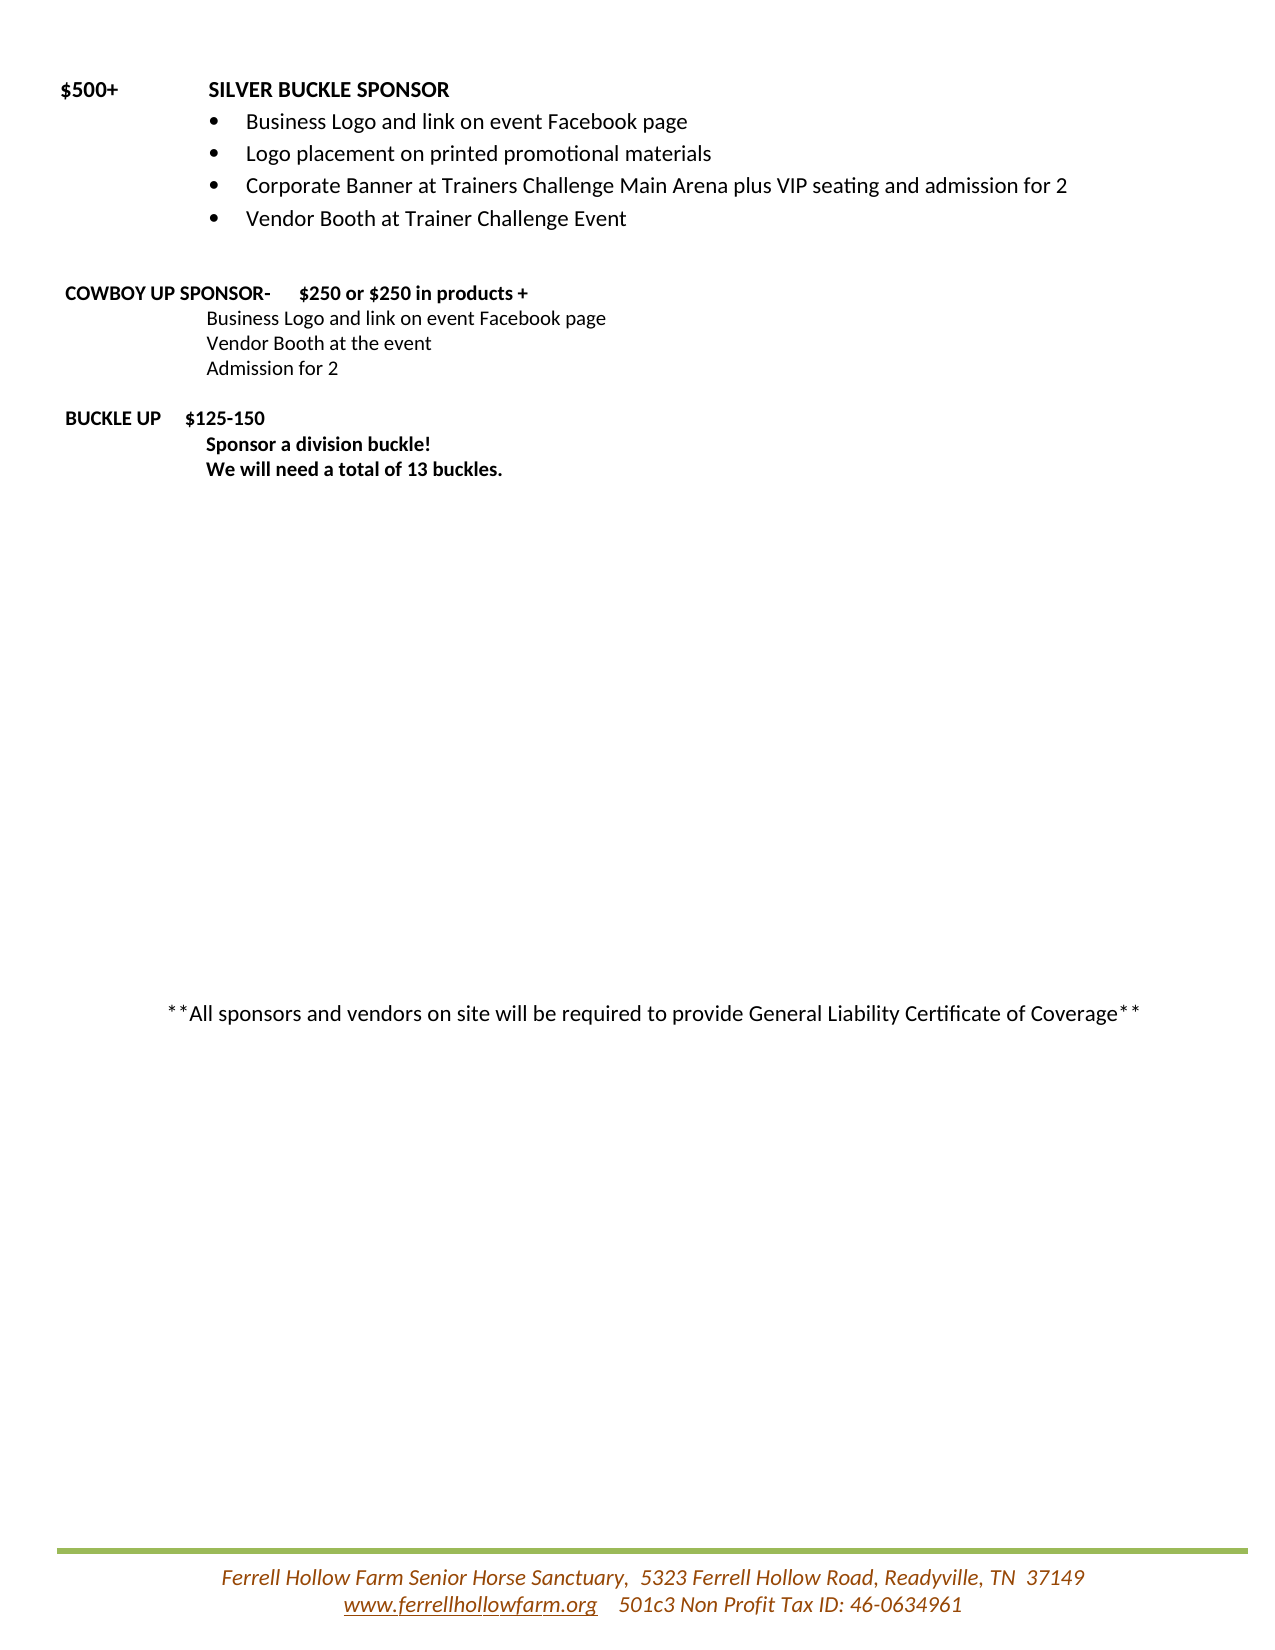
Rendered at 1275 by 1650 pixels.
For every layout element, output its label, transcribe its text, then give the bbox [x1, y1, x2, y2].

text BUCKLE UP $125-150 [42, 409, 1262, 430]
text We will need a total of 13 buckles. [42, 459, 1262, 480]
text COWBOY UP SPONSOR- $250 or $250 in products + [42, 284, 1262, 304]
text Vendor Booth at the event [42, 334, 1262, 355]
text  Vendor Booth at Trainer Challenge Event [210, 204, 1264, 232]
text  Business Logo and link on event Facebook page [210, 107, 1264, 135]
text Admission for 2 [42, 359, 1262, 380]
text $500+ SILVER BUCKLE SPONSOR [60, 75, 1264, 103]
text Sponsor a division buckle! [42, 434, 1262, 455]
text **All sponsors and vendors on site will be required to provide General Liability Certificate of Coverage** [162, 999, 1144, 1027]
text  Corporate Banner at Trainers Challenge Main Arena plus VIP seating and admission for 2 [210, 171, 1264, 199]
text Business Logo and link on event Facebook page [42, 309, 1262, 329]
text  Logo placement on printed promotional materials [210, 139, 1264, 167]
